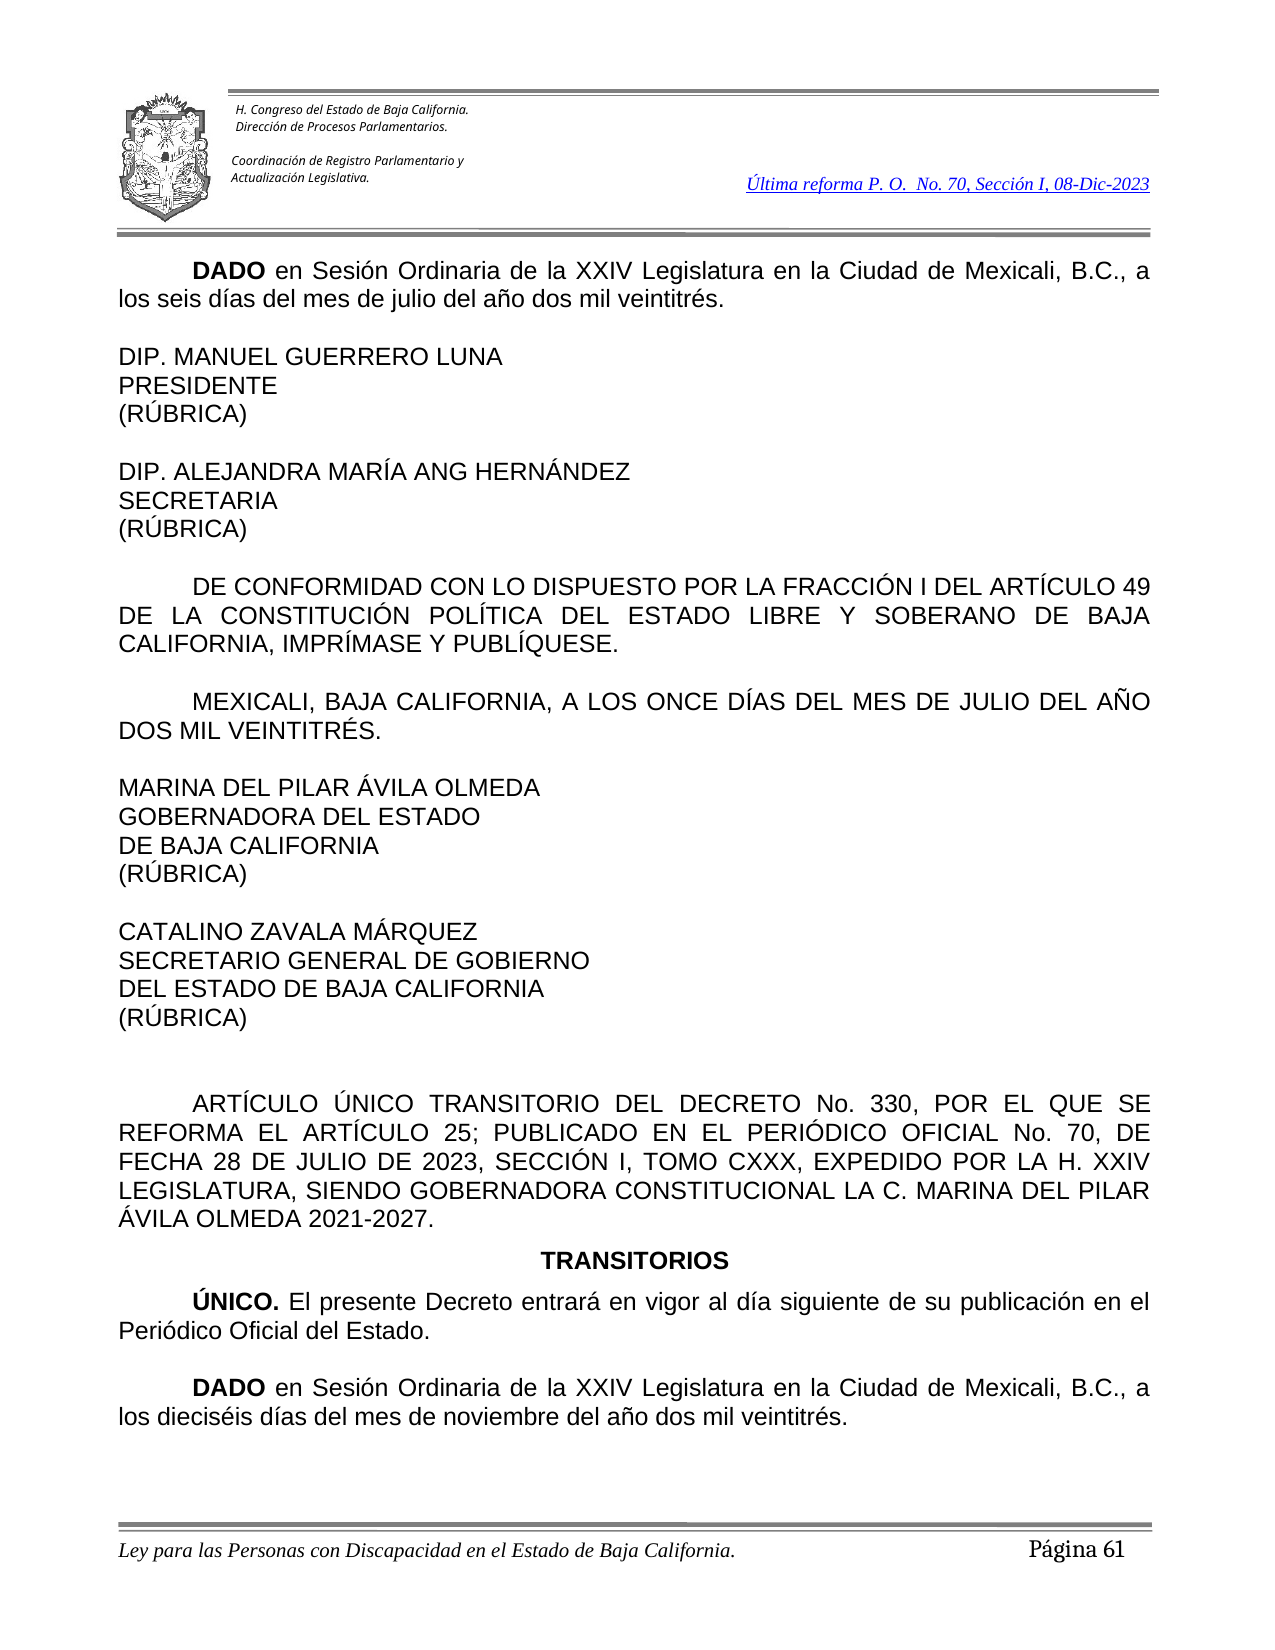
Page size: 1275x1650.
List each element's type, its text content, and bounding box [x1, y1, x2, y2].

text ARTÍCULO ÚNICO TRANSITORIO DEL DECRETO No. 330, POR EL QUE SE REFORMA EL ARTÍCULO 25; PUBLICADO EN EL PERIÓDICO OFICIAL No. 70, DE FECHA 28 DE JULIO DE 2023, SECCIÓN I, TOMO CXXX, EXPEDIDO POR LA H. XXIV LEGISLATURA, SIENDO GOBERNADORA CONSTITUCIONAL LA C. MARINA DEL PILAR ÁVILA OLMEDA 2021-2027. [118, 1089, 1152, 1233]
text DEL ESTADO DE BAJA CALIFORNIA [118, 974, 1152, 1003]
text GOBERNADORA DEL ESTADO [118, 802, 1152, 831]
text DIP. MANUEL GUERRERO LUNA [118, 342, 1152, 371]
text DIP. ALEJANDRA MARÍA ANG HERNÁNDEZ [118, 457, 1152, 486]
text TRANSITORIOS [118, 1246, 1152, 1274]
text (RÚBRICA) [118, 399, 1152, 428]
picture [116, 91, 213, 223]
text DE CONFORMIDAD CON LO DISPUESTO POR LA FRACCIÓN I DEL ARTÍCULO 49 DE LA CONSTITUCIÓN POLÍTICA DEL ESTADO LIBRE Y SOBERANO DE BAJA CALIFORNIA, IMPRÍMASE Y PUBLÍQUESE. [118, 572, 1152, 658]
text DE BAJA CALIFORNIA [118, 831, 1152, 859]
text MEXICALI, BAJA CALIFORNIA, A LOS ONCE DÍAS DEL MES DE JULIO DEL AÑO DOS MIL VEINTITRÉS. [118, 687, 1152, 744]
text (RÚBRICA) [118, 1003, 1152, 1032]
text MARINA DEL PILAR ÁVILA OLMEDA [118, 773, 1152, 802]
text (RÚBRICA) [118, 514, 1152, 543]
text DADO en Sesión Ordinaria de la XXIV Legislatura en la Ciudad de Mexicali, B.C., a los seis días del mes de julio del año dos mil veintitrés. [118, 256, 1152, 313]
text ÚNICO. El presente Decreto entrará en vigor al día siguiente de su publicación en el Periódico Oficial del Estado. [118, 1287, 1152, 1344]
text SECRETARIA [118, 486, 1152, 514]
text DADO en Sesión Ordinaria de la XXIV Legislatura en la Ciudad de Mexicali, B.C., a los dieciséis días del mes de noviembre del año dos mil veintitrés. [118, 1373, 1152, 1431]
text (RÚBRICA) [118, 859, 1152, 888]
text PRESIDENTE [118, 371, 1152, 399]
text CATALINO ZAVALA MÁRQUEZ [118, 917, 1152, 946]
text SECRETARIO GENERAL DE GOBIERNO [118, 946, 1152, 974]
